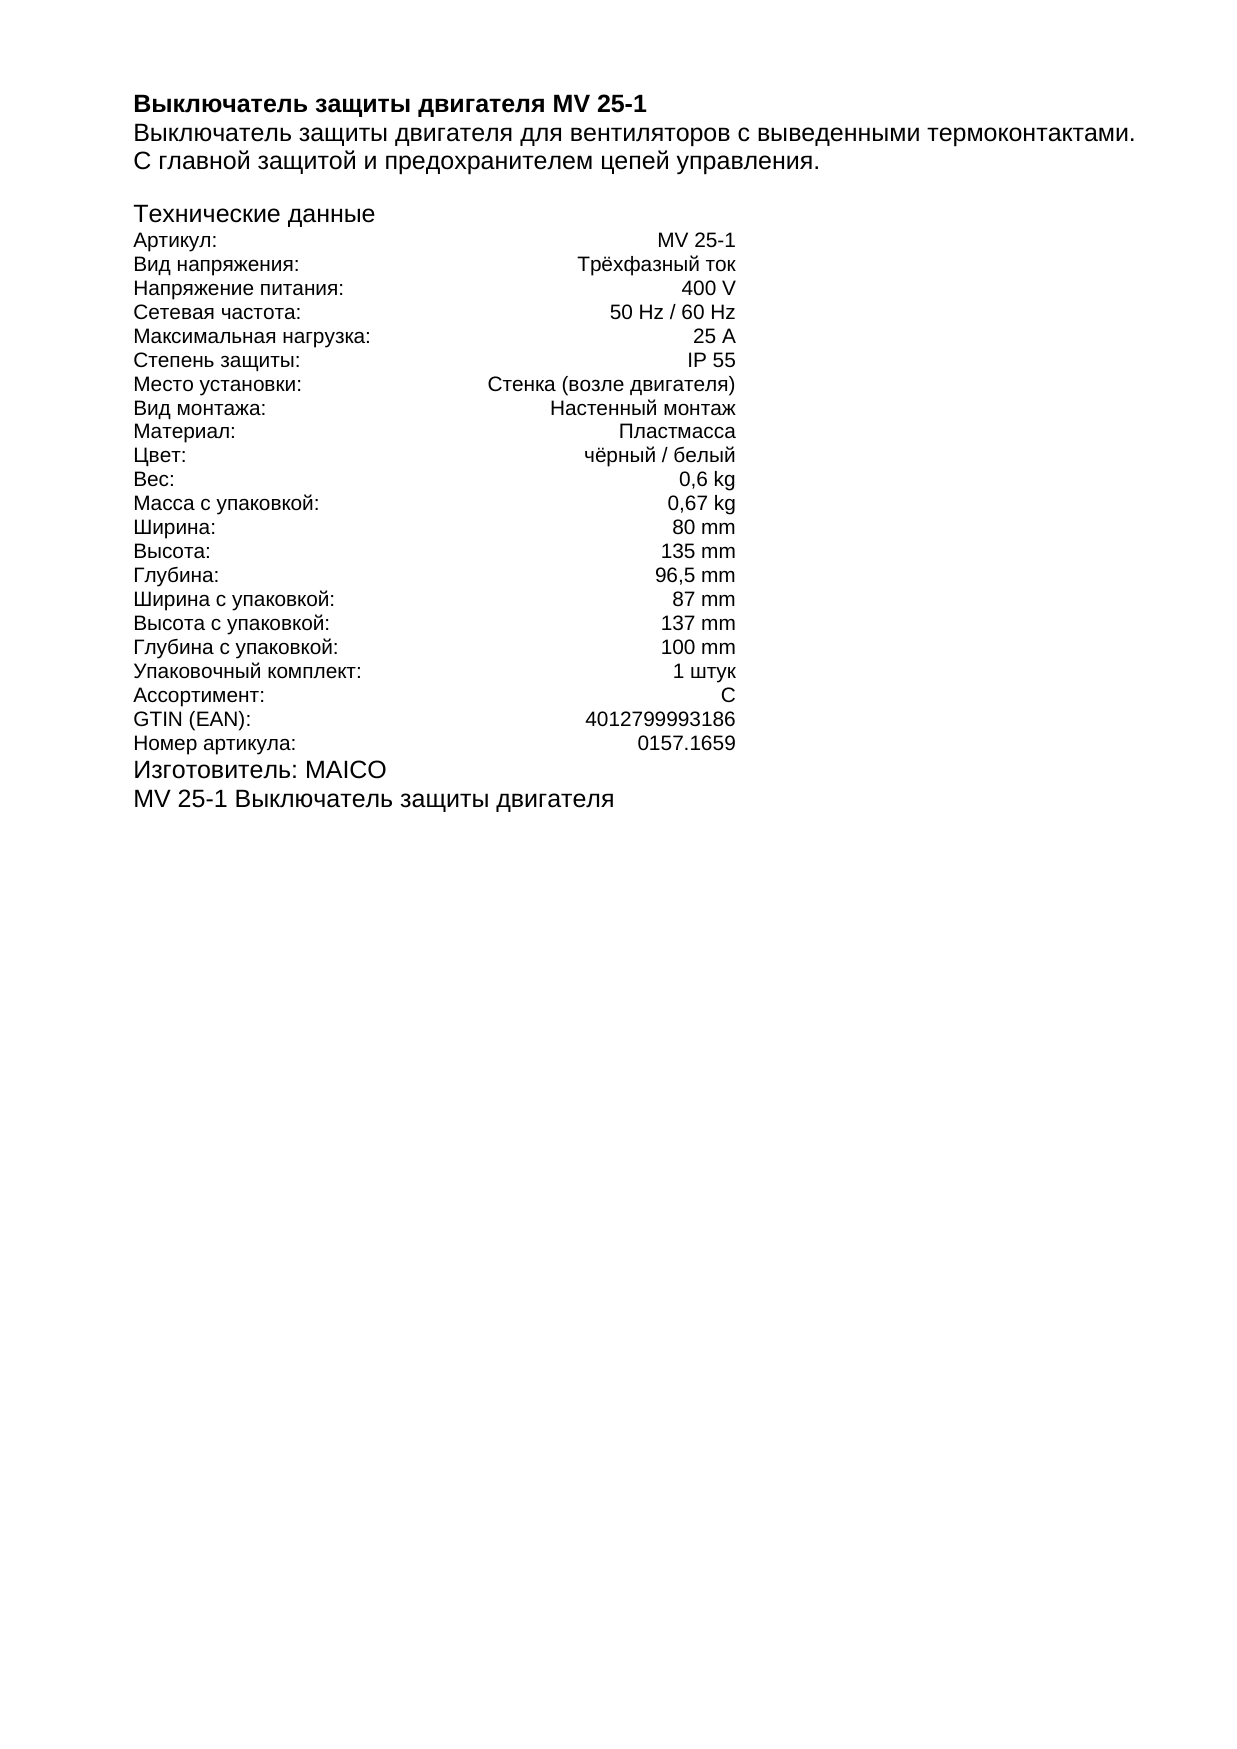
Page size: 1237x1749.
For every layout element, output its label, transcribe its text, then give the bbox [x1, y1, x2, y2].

table_cell 80 mm [434, 515, 747, 539]
table_cell Стенка (возле двигателя) [434, 371, 747, 395]
text Технические данные [133, 199, 1148, 228]
table_cell Вес: [122, 467, 434, 491]
table_cell Ширина: [122, 515, 434, 539]
table_cell Номер артикула: [122, 731, 434, 755]
table_cell Степень защиты: [122, 348, 434, 371]
table_cell Сетевая частота: [122, 300, 434, 323]
text Выключатель защиты двигателя для вентиляторов с выведенными термоконтактами. [133, 117, 1148, 146]
table_cell 0,67 kg [434, 491, 747, 515]
table_cell 25 A [434, 324, 747, 347]
table_cell Материал: [122, 419, 434, 443]
table_cell Вид монтажа: [122, 395, 434, 419]
table_cell чёрный / белый [434, 443, 747, 467]
table_cell C [434, 683, 747, 707]
table_cell IP 55 [434, 348, 747, 371]
table_cell Масса с упаковкой: [122, 491, 434, 515]
table_cell Место установки: [122, 371, 434, 395]
table_cell Ширина с упаковкой: [122, 587, 434, 611]
table_cell 0157.1659 [434, 731, 747, 755]
table_cell Настенный монтаж [434, 395, 747, 419]
table_cell 50 Hz / 60 Hz [434, 300, 747, 323]
table_cell 100 mm [434, 635, 747, 659]
table_cell Напряжение питания: [122, 276, 434, 299]
text MV 25-1 Выключатель защиты двигателя [133, 783, 1148, 812]
table_cell Высота с упаковкой: [122, 611, 434, 635]
table_cell Глубина: [122, 563, 434, 587]
table_header Артикул: [122, 228, 434, 252]
table_cell 4012799993186 [434, 707, 747, 731]
table_cell 0,6 kg [434, 467, 747, 491]
table_cell Пластмасса [434, 419, 747, 443]
table_cell Высота: [122, 539, 434, 563]
table_cell Упаковочный комплект: [122, 659, 434, 683]
table_cell Вид напряжения: [122, 252, 434, 276]
table_cell Максимальная нагрузка: [122, 324, 434, 347]
text Изготовитель: MAICO [133, 755, 1148, 783]
table_cell 137 mm [434, 611, 747, 635]
text С главной защитой и предохранителем цепей управления. [133, 146, 1148, 175]
table_cell Трёхфазный ток [434, 252, 747, 276]
table_cell Цвет: [122, 443, 434, 467]
table_cell 1 штук [434, 659, 747, 683]
table_cell 87 mm [434, 587, 747, 611]
table_cell 96,5 mm [434, 563, 747, 587]
table_cell GTIN (EAN): [122, 707, 434, 731]
table_cell Ассортимент: [122, 683, 434, 707]
table_cell Глубина с упаковкой: [122, 635, 434, 659]
table_cell 400 V [434, 276, 747, 299]
table_header MV 25-1 [434, 228, 747, 252]
text Выключатель защиты двигателя MV 25-1 [133, 89, 1148, 117]
table_cell 135 mm [434, 539, 747, 563]
